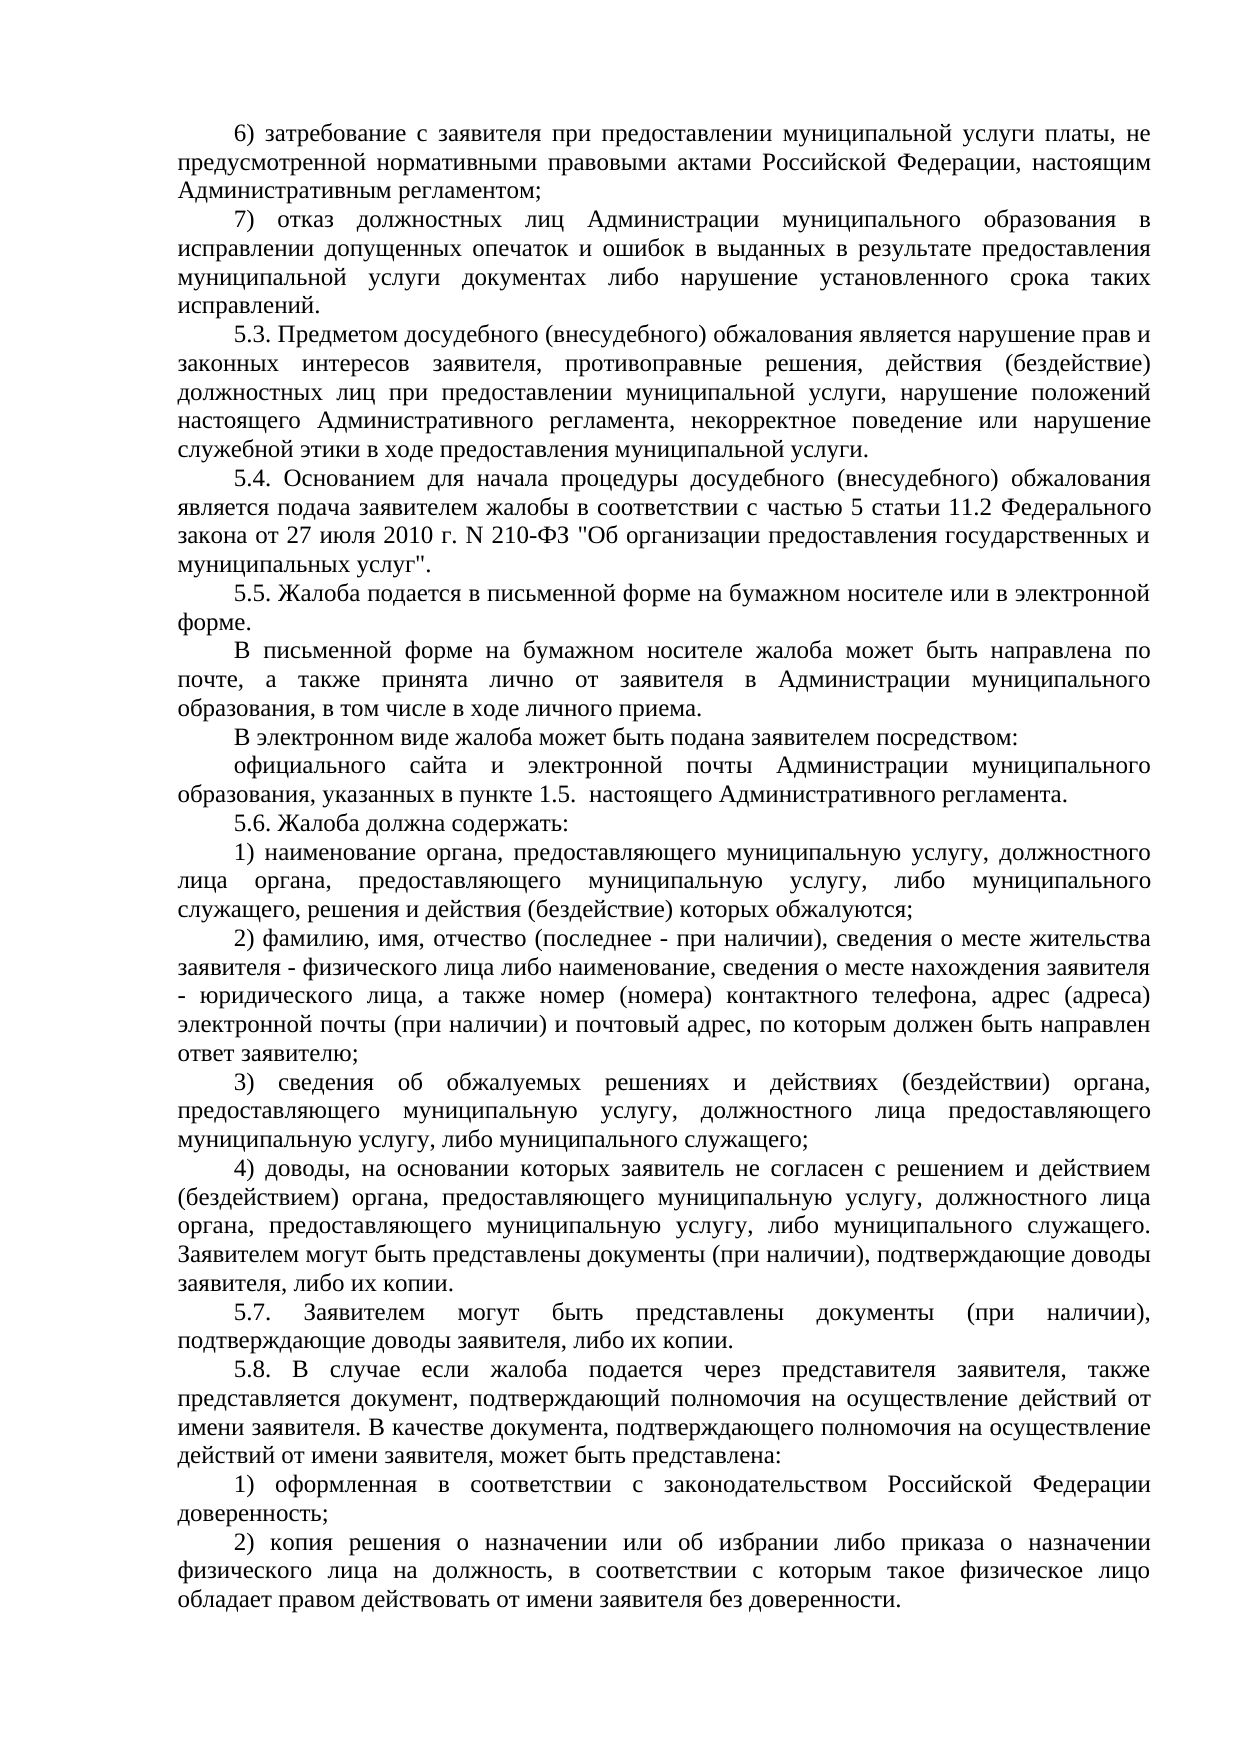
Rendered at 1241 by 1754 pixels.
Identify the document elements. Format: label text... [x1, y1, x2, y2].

text 1) наименование органа, предоставляющего муниципальную услугу, должностного лица органа, предоставляющего муниципальную услугу, либо муниципального служащего, решения и действия (бездействие) которых обжалуются; [177, 837, 1152, 923]
text 3) сведения об обжалуемых решениях и действиях (бездействии) органа, предоставляющего муниципальную услугу, должностного лица предоставляющего муниципальную услугу, либо муниципального служащего; [177, 1067, 1152, 1153]
text В электронном виде жалоба может быть подана заявителем посредством: [177, 722, 1152, 751]
text 5.4. Основанием для начала процедуры досудебного (внесудебного) обжалования является подача заявителем жалобы в соответствии с частью 5 статьи 11.2 Федерального закона от 27 июля 2010 г. N 210-ФЗ "Об организации предоставления государственных и муниципальных услуг". [177, 463, 1152, 578]
text 2) копия решения о назначении или об избрании либо приказа о назначении физического лица на должность, в соответствии с которым такое физическое лицо обладает правом действовать от имени заявителя без доверенности. [177, 1527, 1152, 1613]
text 6) затребование с заявителя при предоставлении муниципальной услуги платы, не предусмотренной нормативными правовыми актами Российской Федерации, настоящим Административным регламентом; [177, 118, 1152, 204]
text 5.7. Заявителем могут быть представлены документы (при наличии), подтверждающие доводы заявителя, либо их копии. [177, 1297, 1152, 1354]
text 5.3. Предметом досудебного (внесудебного) обжалования является нарушение прав и законных интересов заявителя, противоправные решения, действия (бездействие) должностных лиц при предоставлении муниципальной услуги, нарушение положений настоящего Административного регламента, некорректное поведение или нарушение служебной этики в ходе предоставления муниципальной услуги. [177, 319, 1152, 463]
text 4) доводы, на основании которых заявитель не согласен с решением и действием (бездействием) органа, предоставляющего муниципальную услугу, должностного лица органа, предоставляющего муниципальную услугу, либо муниципального служащего. Заявителем могут быть представлены документы (при наличии), подтверждающие доводы заявителя, либо их копии. [177, 1153, 1152, 1297]
text 5.8. В случае если жалоба подается через представителя заявителя, также представляется документ, подтверждающий полномочия на осуществление действий от имени заявителя. В качестве документа, подтверждающего полномочия на осуществление действий от имени заявителя, может быть представлена: [177, 1354, 1152, 1469]
text 5.6. Жалоба должна содержать: [177, 808, 1152, 837]
text 2) фамилию, имя, отчество (последнее - при наличии), сведения о месте жительства заявителя - физического лица либо наименование, сведения о месте нахождения заявителя - юридического лица, а также номер (номера) контактного телефона, адрес (адреса) электронной почты (при наличии) и почтовый адрес, по которым должен быть направлен ответ заявителю; [177, 923, 1152, 1067]
text официального сайта и электронной почты Администрации муниципального образования, указанных в пункте 1.5. настоящего Административного регламента. [177, 751, 1152, 808]
text 1) оформленная в соответствии с законодательством Российской Федерации доверенность; [177, 1469, 1152, 1527]
text 5.5. Жалоба подается в письменной форме на бумажном носителе или в электронной форме. [177, 578, 1152, 636]
text 7) отказ должностных лиц Администрации муниципального образования в исправлении допущенных опечаток и ошибок в выданных в результате предоставления муниципальной услуги документах либо нарушение установленного срока таких исправлений. [177, 204, 1152, 319]
text В письменной форме на бумажном носителе жалоба может быть направлена по почте, а также принята лично от заявителя в Администрации муниципального образования, в том числе в ходе личного приема. [177, 636, 1152, 722]
